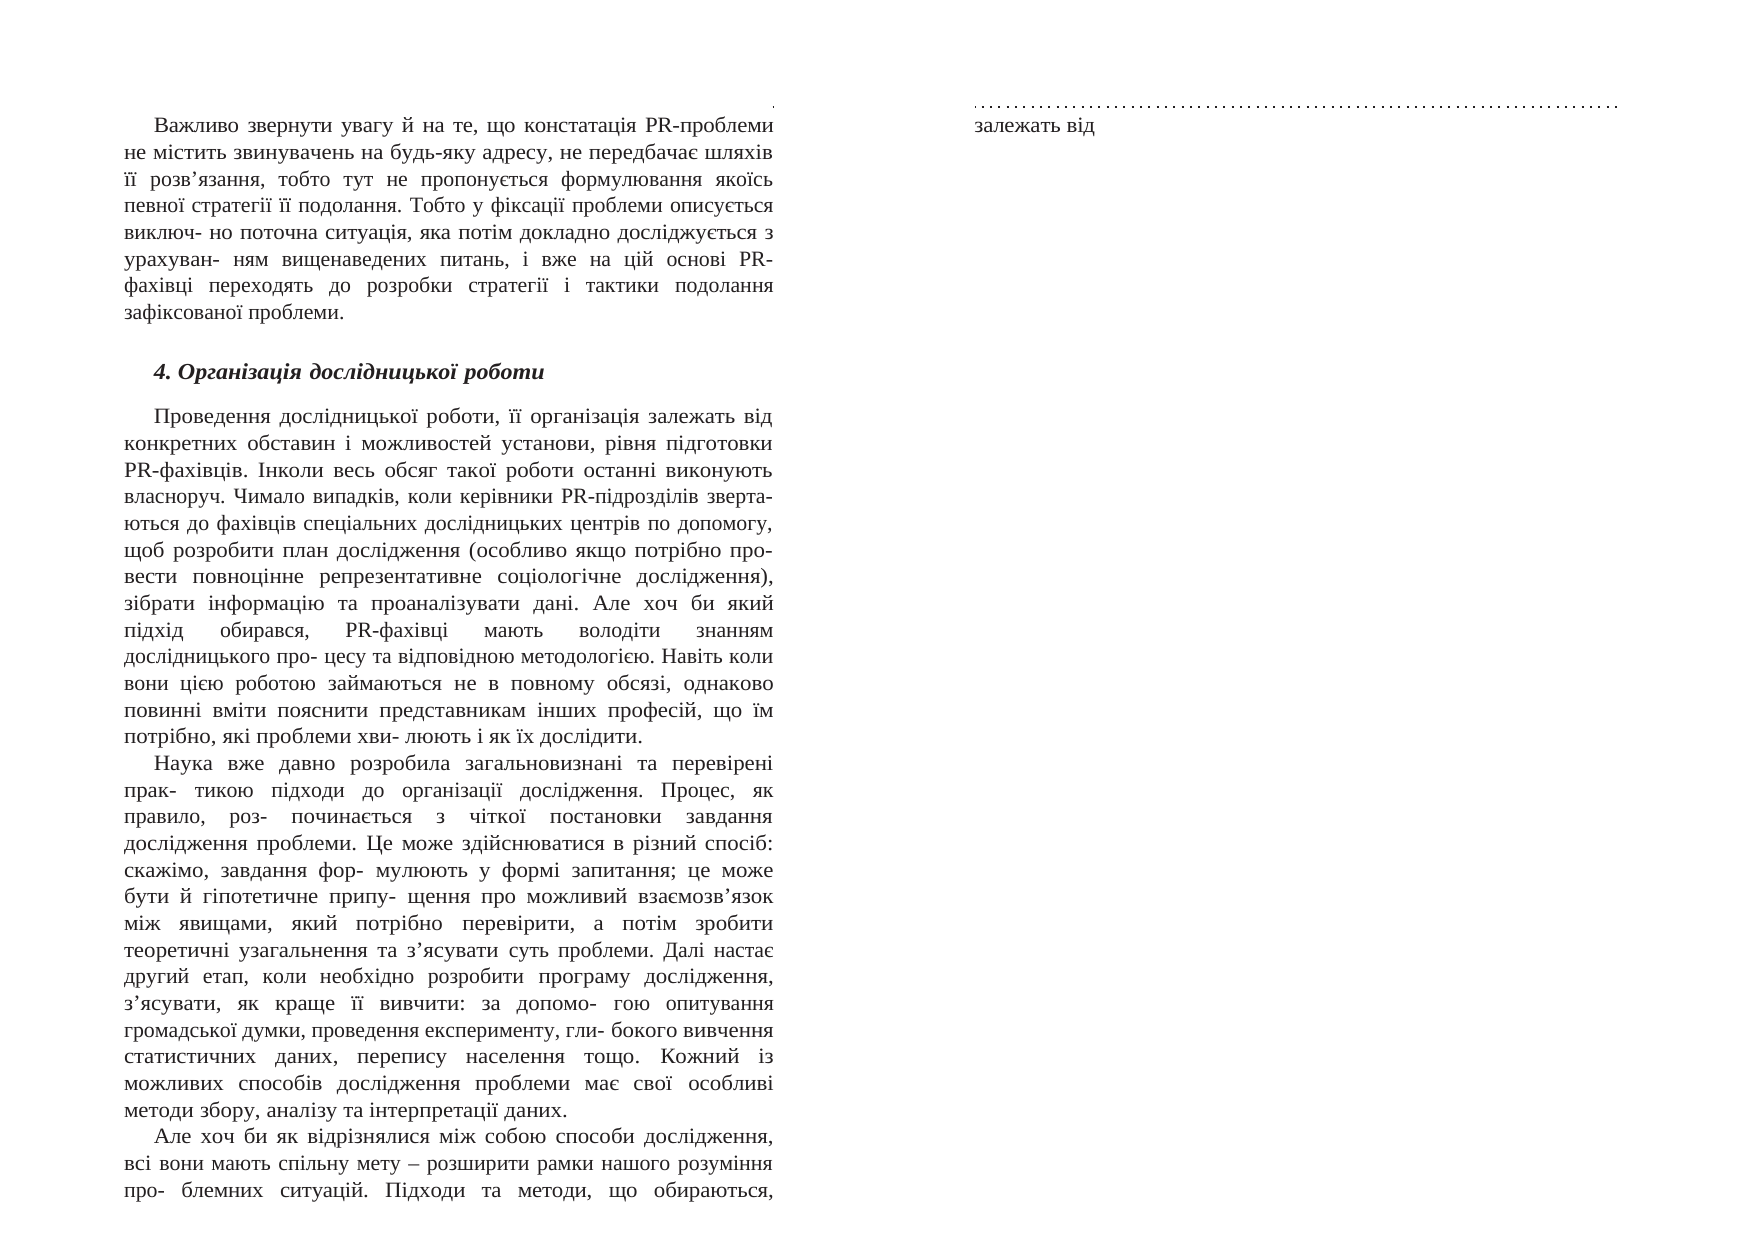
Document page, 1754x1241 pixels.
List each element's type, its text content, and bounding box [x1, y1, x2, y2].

text Важливо звернути увагу й на те, що констатація PR-проблеми не містить звинувачень на будь-яку адресу, не передбачає шляхів її розв’язання, тобто тут не пропонується формулювання якоїсь певної стратегії її подолання. Тобто у фіксації проблеми описується виключ- но поточна ситуація, яка потім докладно досліджується з урахуван- ням вищенаведених питань, і вже на цій основі PR-фахівці переходять до розробки стратегії і тактики подолання зафіксованої проблеми. [124, 112, 773, 324]
text Наука вже давно розробила загальновизнані та перевірені прак- тикою підходи до організації дослідження. Процес, як правило, роз- починається з чіткої постановки завдання дослідження проблеми. Це може здійснюватися в різний спосіб: скажімо, завдання фор- мулюють у формі запитання; це може бути й гіпотетичне припу- щення про можливий взаємозв’язок між явищами, який потрібно перевірити, а потім зробити теоретичні узагальнення та з’ясувати суть проблеми. Далі настає другий етап, коли необхідно розробити програму дослідження, з’ясувати, як краще її вивчити: за допомо- гою опитування громадської думки, проведення експерименту, гли- бокого вивчення статистичних даних, перепису населення тощо. Кожний із можливих способів дослідження проблеми має свої особливі методи збору, аналізу та інтерпретації даних. [124, 750, 774, 1122]
text Проведення дослідницької роботи, її організація залежать від конкретних обставин і можливостей установи, рівня підготовки PR-фахівців. Інколи весь обсяг такої роботи останні виконують власноруч. Чимало випадків, коли керівники PR-підрозділів зверта- ються до фахівців спеціальних дослідницьких центрів по допомогу, щоб розробити план дослідження (особливо якщо потрібно про- вести повноцінне репрезентативне соціологічне дослідження), зібрати інформацію та проаналізувати дані. Але хоч би який підхід обирався, PR-фахівці мають володіти знанням дослідницького про- цесу та відповідною методологією. Навіть коли вони цією роботою займаються не в повному обсязі, однаково повинні вміти пояснити представникам інших професій, що їм потрібно, які проблеми хви- люють і як їх дослідити. [124, 403, 774, 749]
text Але хоч би як відрізнялися між собою способи дослідження, всі вони мають спільну мету – розширити рамки нашого розуміння про- блемних ситуацій. Підходи та методи, що обираються, залежать від [124, 1123, 774, 1202]
subtitle 4. Організація дослідницької роботи [153, 358, 778, 384]
text Але хоч би як відрізнялися між собою способи дослідження, всі вони мають спільну мету – розширити рамки нашого розуміння про- блемних ситуацій. Підходи та методи, що обираються, залежать від [974, 112, 1633, 137]
